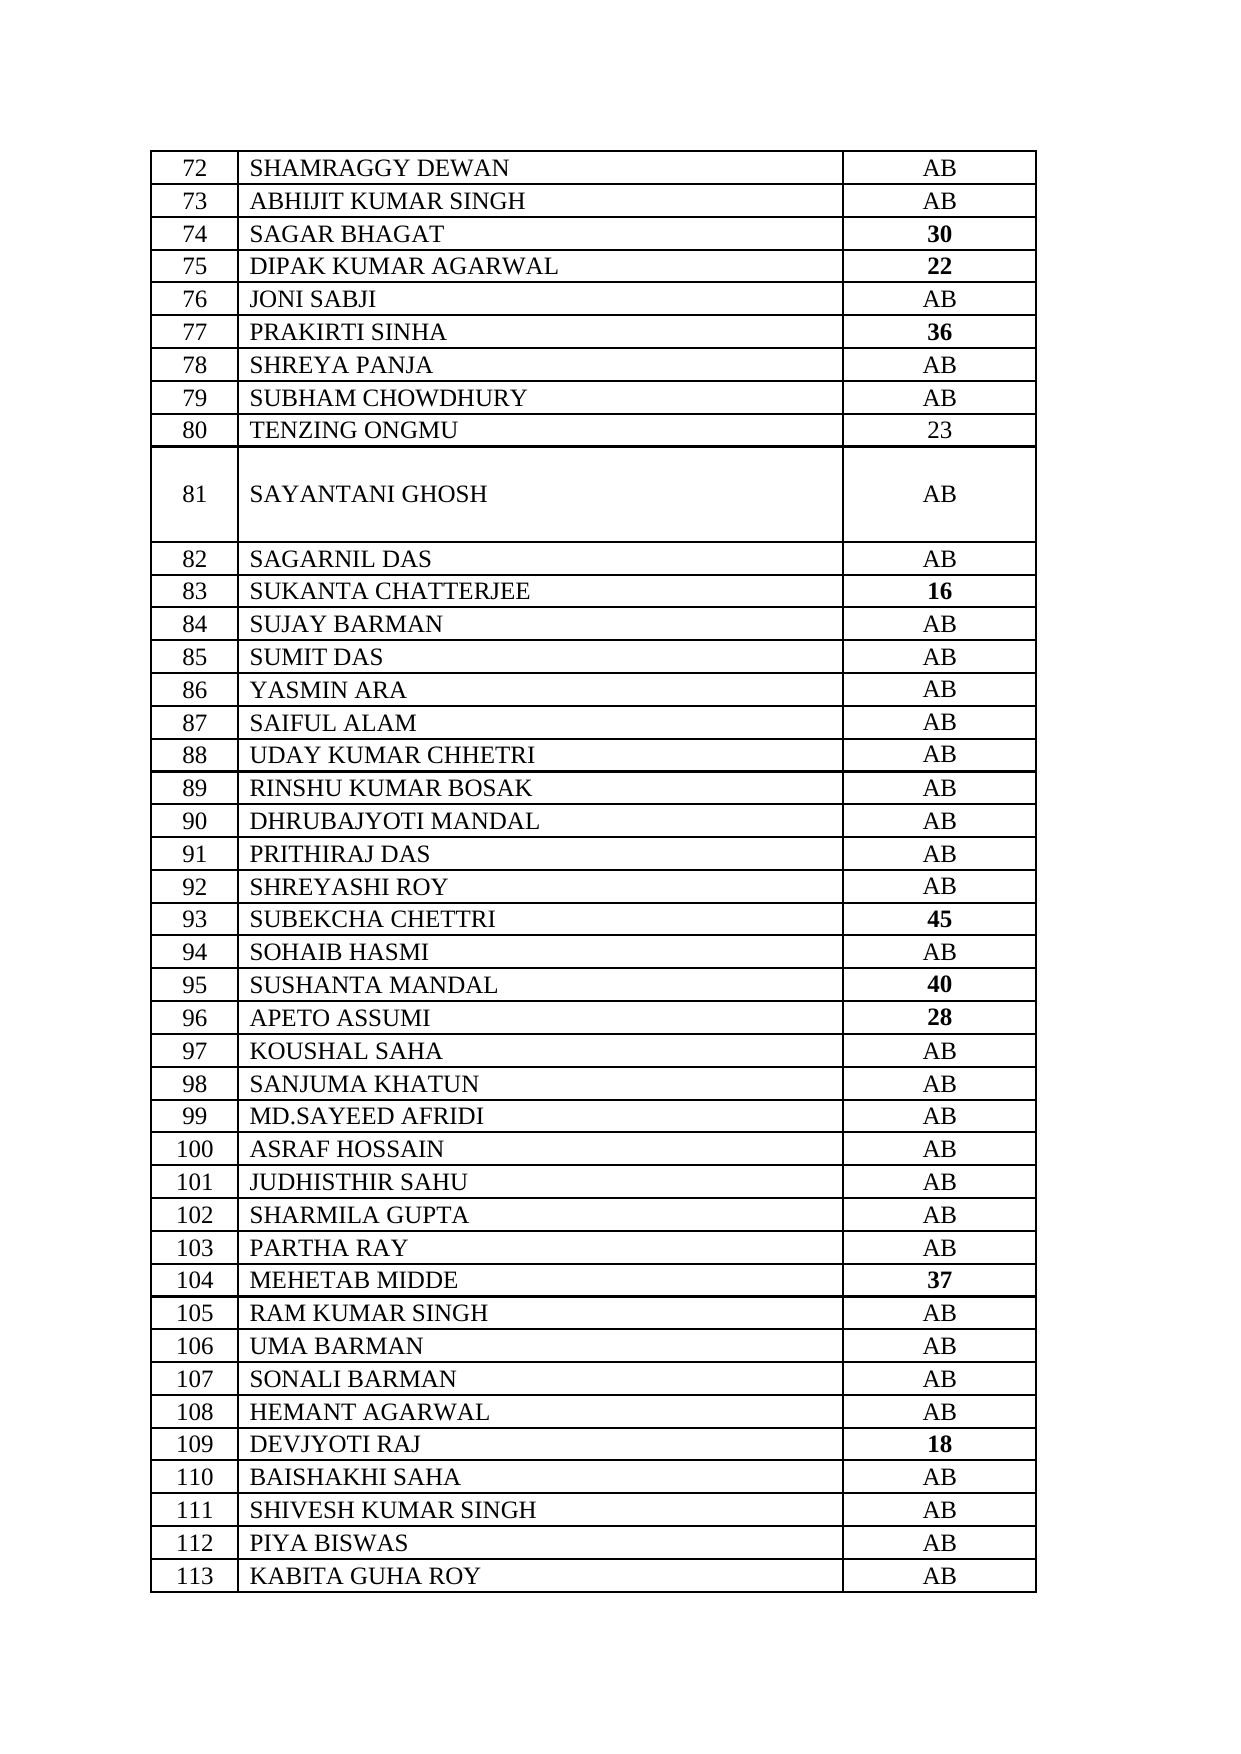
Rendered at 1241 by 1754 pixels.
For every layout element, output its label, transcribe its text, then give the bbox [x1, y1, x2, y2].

table_cell AB [844, 543, 1035, 573]
table_cell JONI SABJI [239, 283, 842, 314]
table_cell AB [844, 1101, 1035, 1131]
table_cell SONALI BARMAN [239, 1363, 842, 1394]
table_cell 102 [152, 1199, 237, 1230]
table_cell SUBHAM CHOWDHURY [239, 382, 842, 412]
table_cell 100 [152, 1133, 237, 1164]
table_cell SHREYA PANJA [239, 349, 842, 380]
table_cell AB [844, 1068, 1035, 1098]
table_cell 99 [152, 1101, 237, 1131]
table_cell SAGAR BHAGAT [239, 218, 842, 248]
table_cell SHAMRAGGY DEWAN [239, 152, 842, 183]
table_cell 110 [152, 1461, 237, 1492]
table_cell KOUSHAL SAHA [239, 1035, 842, 1066]
table_cell 101 [152, 1166, 237, 1197]
table_cell KABITA GUHA ROY [239, 1560, 842, 1591]
table_cell AB [844, 1330, 1035, 1361]
table_cell AB [844, 740, 1035, 770]
table_cell 93 [152, 904, 237, 934]
table_cell SUSHANTA MANDAL [239, 969, 842, 1000]
table_cell DIPAK KUMAR AGARWAL [239, 251, 842, 281]
table_cell AB [844, 871, 1035, 902]
table_cell 85 [152, 641, 237, 672]
table_cell 74 [152, 218, 237, 248]
table_cell 40 [844, 969, 1035, 1000]
table_cell SAGARNIL DAS [239, 543, 842, 573]
table_cell AB [844, 152, 1035, 183]
table_cell AB [844, 838, 1035, 869]
table_cell 94 [152, 936, 237, 967]
table_cell 18 [844, 1429, 1035, 1459]
table_cell MD.SAYEED AFRIDI [239, 1101, 842, 1131]
table_cell 23 [844, 415, 1035, 445]
table_cell ABHIJIT KUMAR SINGH [239, 185, 842, 216]
table_cell 75 [152, 251, 237, 281]
table_cell AB [844, 185, 1035, 216]
table_cell SUMIT DAS [239, 641, 842, 672]
table_cell 30 [844, 218, 1035, 248]
table_cell RINSHU KUMAR BOSAK [239, 773, 842, 803]
table_cell 107 [152, 1363, 237, 1394]
table_cell PARTHA RAY [239, 1232, 842, 1262]
table_cell SUKANTA CHATTERJEE [239, 576, 842, 606]
table_cell AB [844, 1494, 1035, 1525]
table_cell DHRUBAJYOTI MANDAL [239, 805, 842, 836]
table_cell AB [844, 1298, 1035, 1328]
table_cell AB [844, 1133, 1035, 1164]
table_cell PRITHIRAJ DAS [239, 838, 842, 869]
table_cell 73 [152, 185, 237, 216]
table_cell AB [844, 936, 1035, 967]
table_cell SHARMILA GUPTA [239, 1199, 842, 1230]
table_cell AB [844, 1199, 1035, 1230]
table_cell 113 [152, 1560, 237, 1591]
table_cell SAIFUL ALAM [239, 707, 842, 737]
table_cell DEVJYOTI RAJ [239, 1429, 842, 1459]
table_cell 106 [152, 1330, 237, 1361]
table_cell 16 [844, 576, 1035, 606]
table_cell APETO ASSUMI [239, 1002, 842, 1033]
table_cell 96 [152, 1002, 237, 1033]
table_cell AB [844, 707, 1035, 737]
table_cell 103 [152, 1232, 237, 1262]
table_cell SUJAY BARMAN [239, 608, 842, 639]
table_cell 97 [152, 1035, 237, 1066]
table_cell SOHAIB HASMI [239, 936, 842, 967]
table_cell AB [844, 1461, 1035, 1492]
table_cell 87 [152, 707, 237, 737]
table_cell 89 [152, 773, 237, 803]
table_cell 28 [844, 1002, 1035, 1033]
table_cell 98 [152, 1068, 237, 1098]
table_cell AB [844, 1166, 1035, 1197]
table_cell AB [844, 448, 1035, 541]
table_cell RAM KUMAR SINGH [239, 1298, 842, 1328]
table_cell AB [844, 1035, 1035, 1066]
table_cell TENZING ONGMU [239, 415, 842, 445]
table_cell 95 [152, 969, 237, 1000]
table_cell 80 [152, 415, 237, 445]
table_cell JUDHISTHIR SAHU [239, 1166, 842, 1197]
table_cell AB [844, 674, 1035, 705]
table_cell AB [844, 1363, 1035, 1394]
table_cell AB [844, 805, 1035, 836]
table_cell 86 [152, 674, 237, 705]
table_cell 108 [152, 1396, 237, 1427]
table_cell AB [844, 283, 1035, 314]
table_cell 83 [152, 576, 237, 606]
table_cell ASRAF HOSSAIN [239, 1133, 842, 1164]
table_cell 109 [152, 1429, 237, 1459]
table_cell UMA BARMAN [239, 1330, 842, 1361]
table_cell SAYANTANI GHOSH [239, 448, 842, 541]
table_cell 92 [152, 871, 237, 902]
table_cell 37 [844, 1265, 1035, 1295]
table_cell UDAY KUMAR CHHETRI [239, 740, 842, 770]
table_cell 36 [844, 316, 1035, 347]
table_cell AB [844, 773, 1035, 803]
table_cell SHIVESH KUMAR SINGH [239, 1494, 842, 1525]
table_cell 78 [152, 349, 237, 380]
table_cell AB [844, 1560, 1035, 1591]
table_cell AB [844, 382, 1035, 412]
table_cell 81 [152, 448, 237, 541]
table_cell 45 [844, 904, 1035, 934]
table_cell 22 [844, 251, 1035, 281]
table_cell 112 [152, 1527, 237, 1558]
table_cell PIYA BISWAS [239, 1527, 842, 1558]
table_cell 88 [152, 740, 237, 770]
table_cell BAISHAKHI SAHA [239, 1461, 842, 1492]
table_cell 91 [152, 838, 237, 869]
table_cell 76 [152, 283, 237, 314]
table_cell MEHETAB MIDDE [239, 1265, 842, 1295]
table_cell AB [844, 349, 1035, 380]
table_cell AB [844, 641, 1035, 672]
table_cell 104 [152, 1265, 237, 1295]
table_cell YASMIN ARA [239, 674, 842, 705]
table_cell 77 [152, 316, 237, 347]
table_cell 90 [152, 805, 237, 836]
table_cell 72 [152, 152, 237, 183]
table_cell AB [844, 1527, 1035, 1558]
table_cell AB [844, 608, 1035, 639]
table_cell 84 [152, 608, 237, 639]
table_cell 82 [152, 543, 237, 573]
table_cell AB [844, 1396, 1035, 1427]
table_cell PRAKIRTI SINHA [239, 316, 842, 347]
table_cell 111 [152, 1494, 237, 1525]
table_cell 79 [152, 382, 237, 412]
table_cell HEMANT AGARWAL [239, 1396, 842, 1427]
table_cell SHREYASHI ROY [239, 871, 842, 902]
table_cell SUBEKCHA CHETTRI [239, 904, 842, 934]
table_cell 105 [152, 1298, 237, 1328]
table_cell SANJUMA KHATUN [239, 1068, 842, 1098]
table_cell AB [844, 1232, 1035, 1262]
